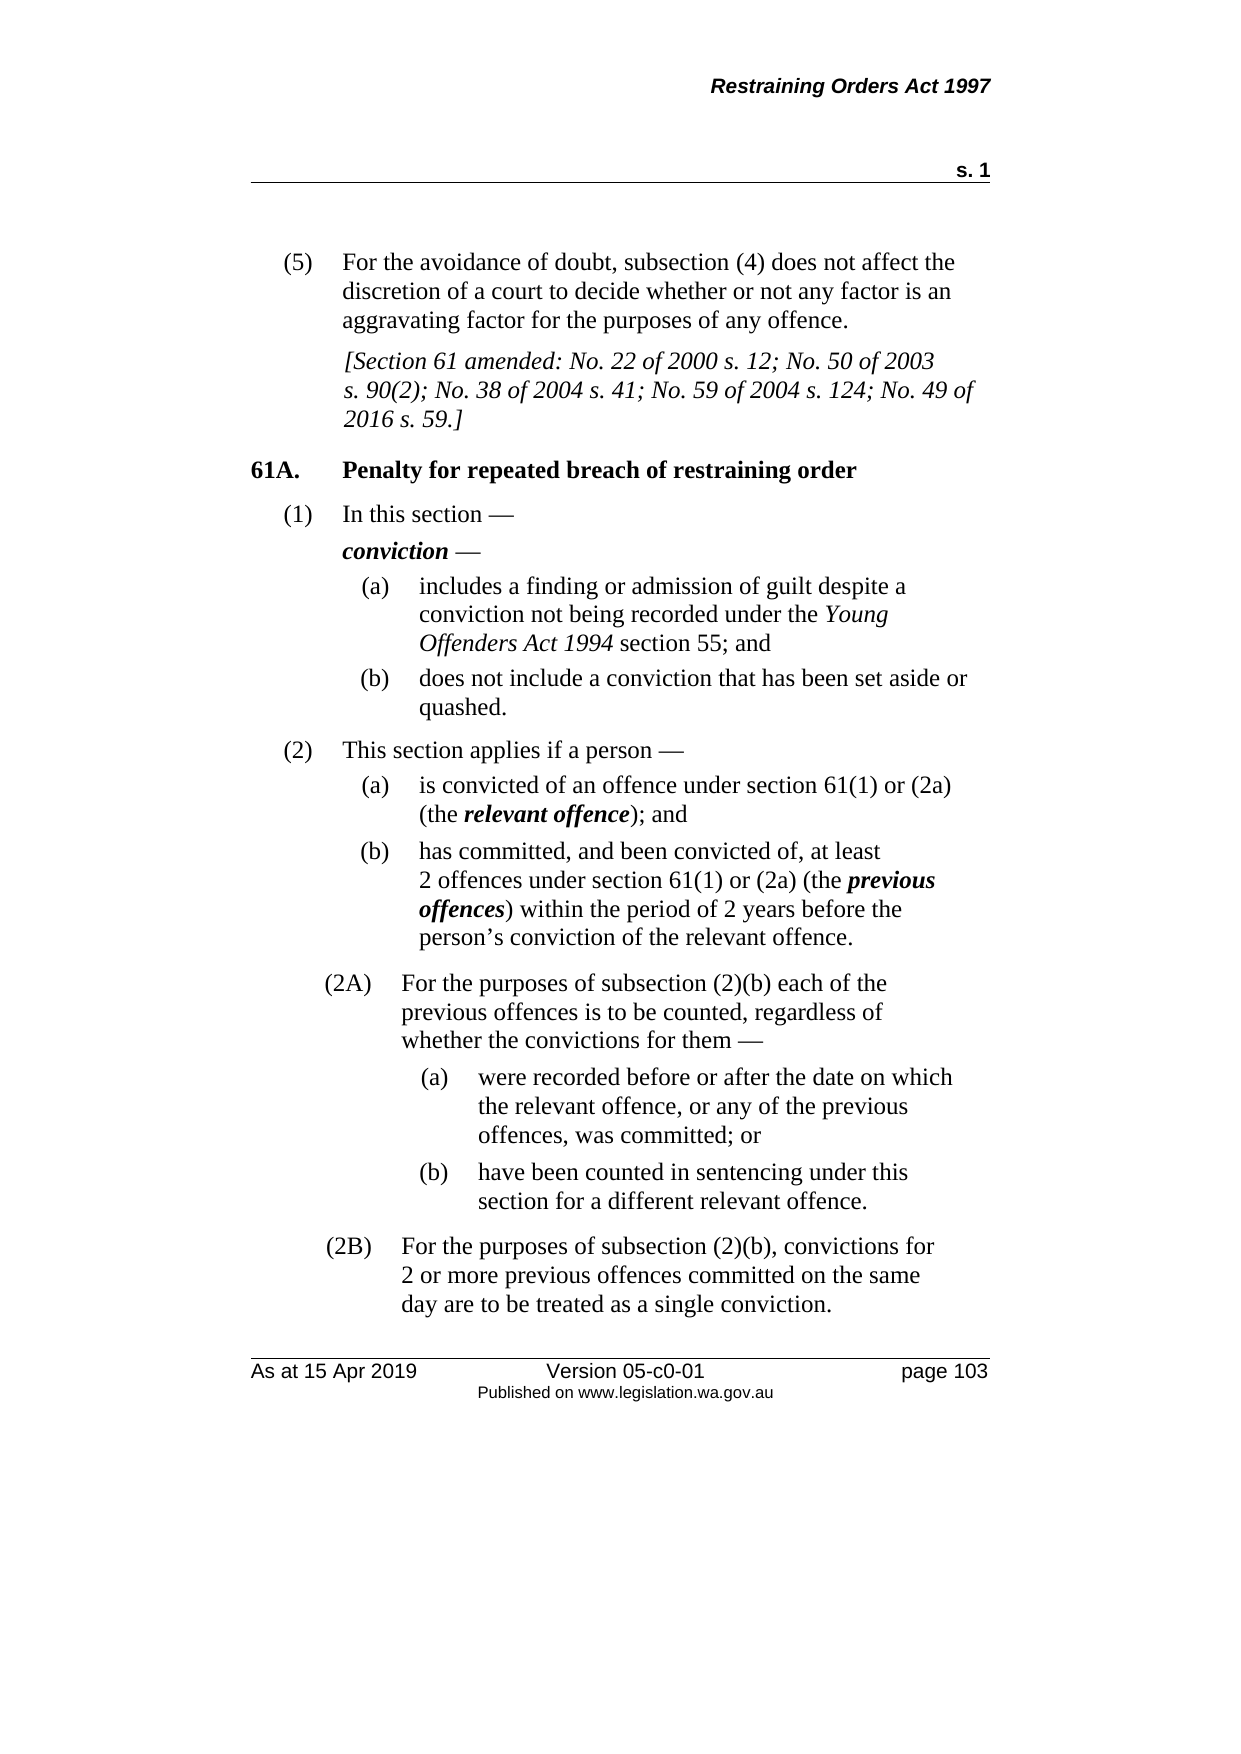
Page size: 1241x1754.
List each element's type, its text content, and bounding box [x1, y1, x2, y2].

text (b) does not include a conviction that has been set aside or quashed. [251, 663, 990, 721]
text (2A) For the purposes of subsection (2)(b) each of the previous offences is to be counted, regardless of whether the convictions for them — [312, 968, 960, 1054]
text (b) have been counted in sentencing under this section for a different relevant offence. [389, 1157, 960, 1214]
text (1) In this section — [251, 499, 990, 527]
text (a) is convicted of an offence under section 61(1) or (2a) (the relevant offence); and [251, 770, 990, 828]
text (5) For the avoidance of doubt, subsection (4) does not affect the discretion of a court to decide whether or not any factor is an aggravating factor for the purposes of any offence. [251, 247, 990, 334]
text (b) has committed, and been convicted of, at least 2 offences under section 61(1) or (2a) (the previous offences) within the period of 2 years before the person’s conviction of the relevant offence. [251, 836, 990, 951]
text (2B) For the purposes of subsection (2)(b), convictions for 2 or more previous offences committed on the same day are to be treated as a single conviction. [312, 1231, 960, 1317]
text (a) includes a finding or admission of guilt despite a conviction not being recorded under the Young Offenders Act 1994 section 55; and [251, 571, 990, 657]
text (2) This section applies if a person — [251, 735, 990, 764]
text conviction — [251, 536, 990, 564]
text (a) were recorded before or after the date on which the relevant offence, or any of the previous offences, was committed; or [389, 1062, 960, 1149]
text [Section 61 amended: No. 22 of 2000 s. 12; No. 50 of 2003 s. 90(2); No. 38 of 2004 s. 41; No. 59 of 2004 s. 124; No. 49 of 2016 s. 59.] [251, 346, 990, 432]
subtitle 61A. Penalty for repeated breach of restraining order [251, 455, 990, 484]
